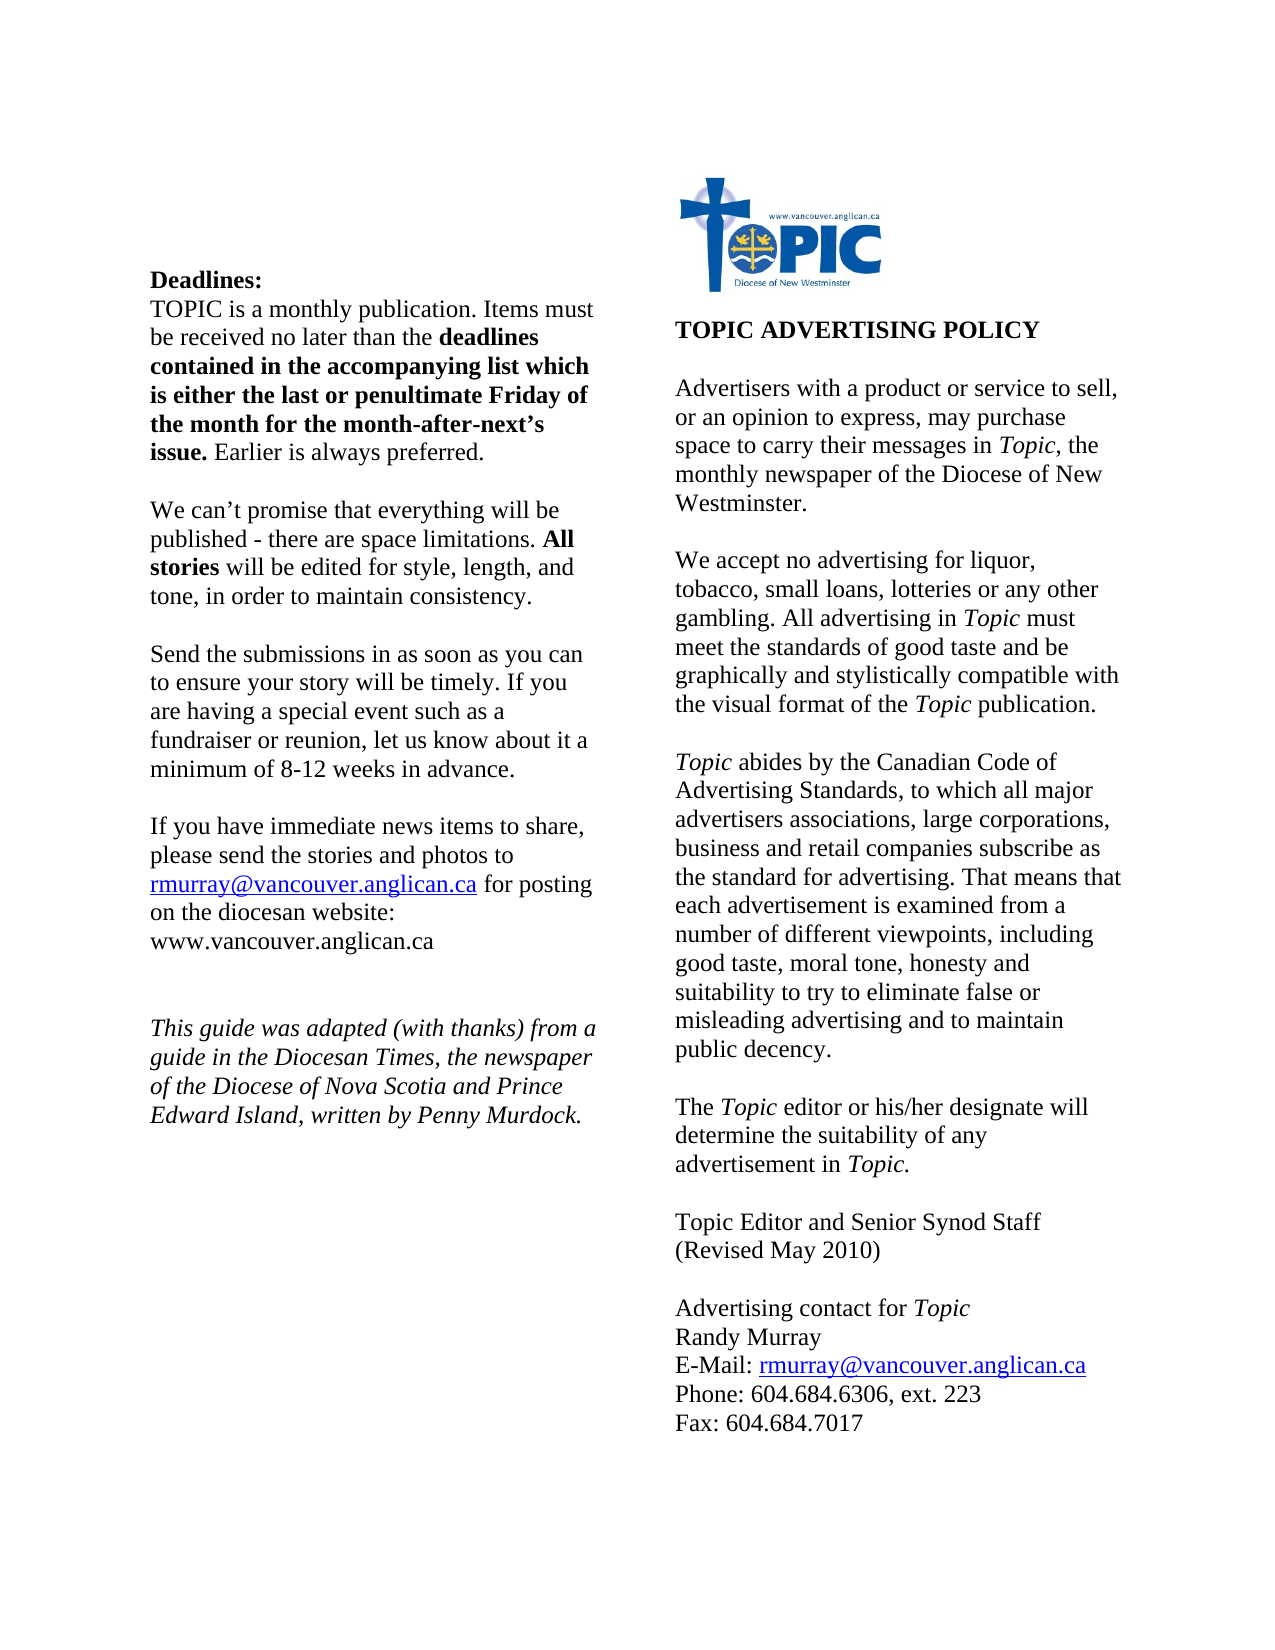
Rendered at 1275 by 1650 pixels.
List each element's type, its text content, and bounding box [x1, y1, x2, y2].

text The Topic editor or his/her designate will determine the suitability of any advertisement in Topic. [675, 1092, 1125, 1178]
text Fax: 604.684.7017 [675, 1408, 1125, 1437]
text We can’t promise that everything will be published - there are space limitations. All stories will be edited for style, length, and tone, in order to maintain consistency. [150, 495, 600, 610]
text TOPIC ADVERTISING POLICY [675, 316, 1125, 344]
text Topic abides by the Canadian Code of Advertising Standards, to which all major advertisers associations, large corporations, business and retail companies subscribe as the standard for advertising. That means that each advertisement is examined from a number of different viewpoints, including good taste, moral tone, honesty and suitability to try to eliminate false or misleading advertising and to maintain public decency. [675, 747, 1125, 1063]
text Advertisers with a product or service to sell, or an opinion to express, may purchase space to carry their messages in Topic, the monthly newspaper of the Diocese of New Westminster. [675, 373, 1125, 517]
text This guide was adapted (with thanks) from a guide in the Diocesan Times, the newspaper of the Diocese of Nova Scotia and Prince Edward Island, written by Penny Murdock. [150, 1013, 600, 1128]
text Topic Editor and Senior Synod Staff [675, 1207, 1125, 1236]
text Phone: 604.684.6306, ext. 223 [675, 1379, 1125, 1408]
picture [675, 150, 899, 316]
text If you have immediate news items to share, please send the stories and photos to rmurray@vancouver.anglican.ca for posting on the diocesan website: www.vancouver.anglican.ca [150, 811, 600, 955]
text E-Mail: rmurray@vancouver.anglican.ca [675, 1351, 1125, 1379]
text Send the submissions in as soon as you can to ensure your story will be timely. If you are having a special event such as a fundraiser or reunion, let us know about it a minimum of 8-12 weeks in advance. [150, 639, 600, 782]
text Advertising contact for Topic [675, 1293, 1125, 1322]
text TOPIC is a monthly publication. Items must be received no later than the deadlines contained in the accompanying list which is either the last or penultimate Friday of the month for the month-after-next’s issue. Earlier is always preferred. [150, 294, 600, 466]
text We accept no advertising for liquor, tobacco, small loans, lotteries or any other gambling. All advertising in Topic must meet the standards of good taste and be graphically and stylistically compatible with the visual format of the Topic publication. [675, 546, 1125, 718]
text Randy Murray [675, 1322, 1125, 1351]
text Deadlines: [150, 265, 600, 294]
text (Revised May 2010) [675, 1236, 1125, 1264]
